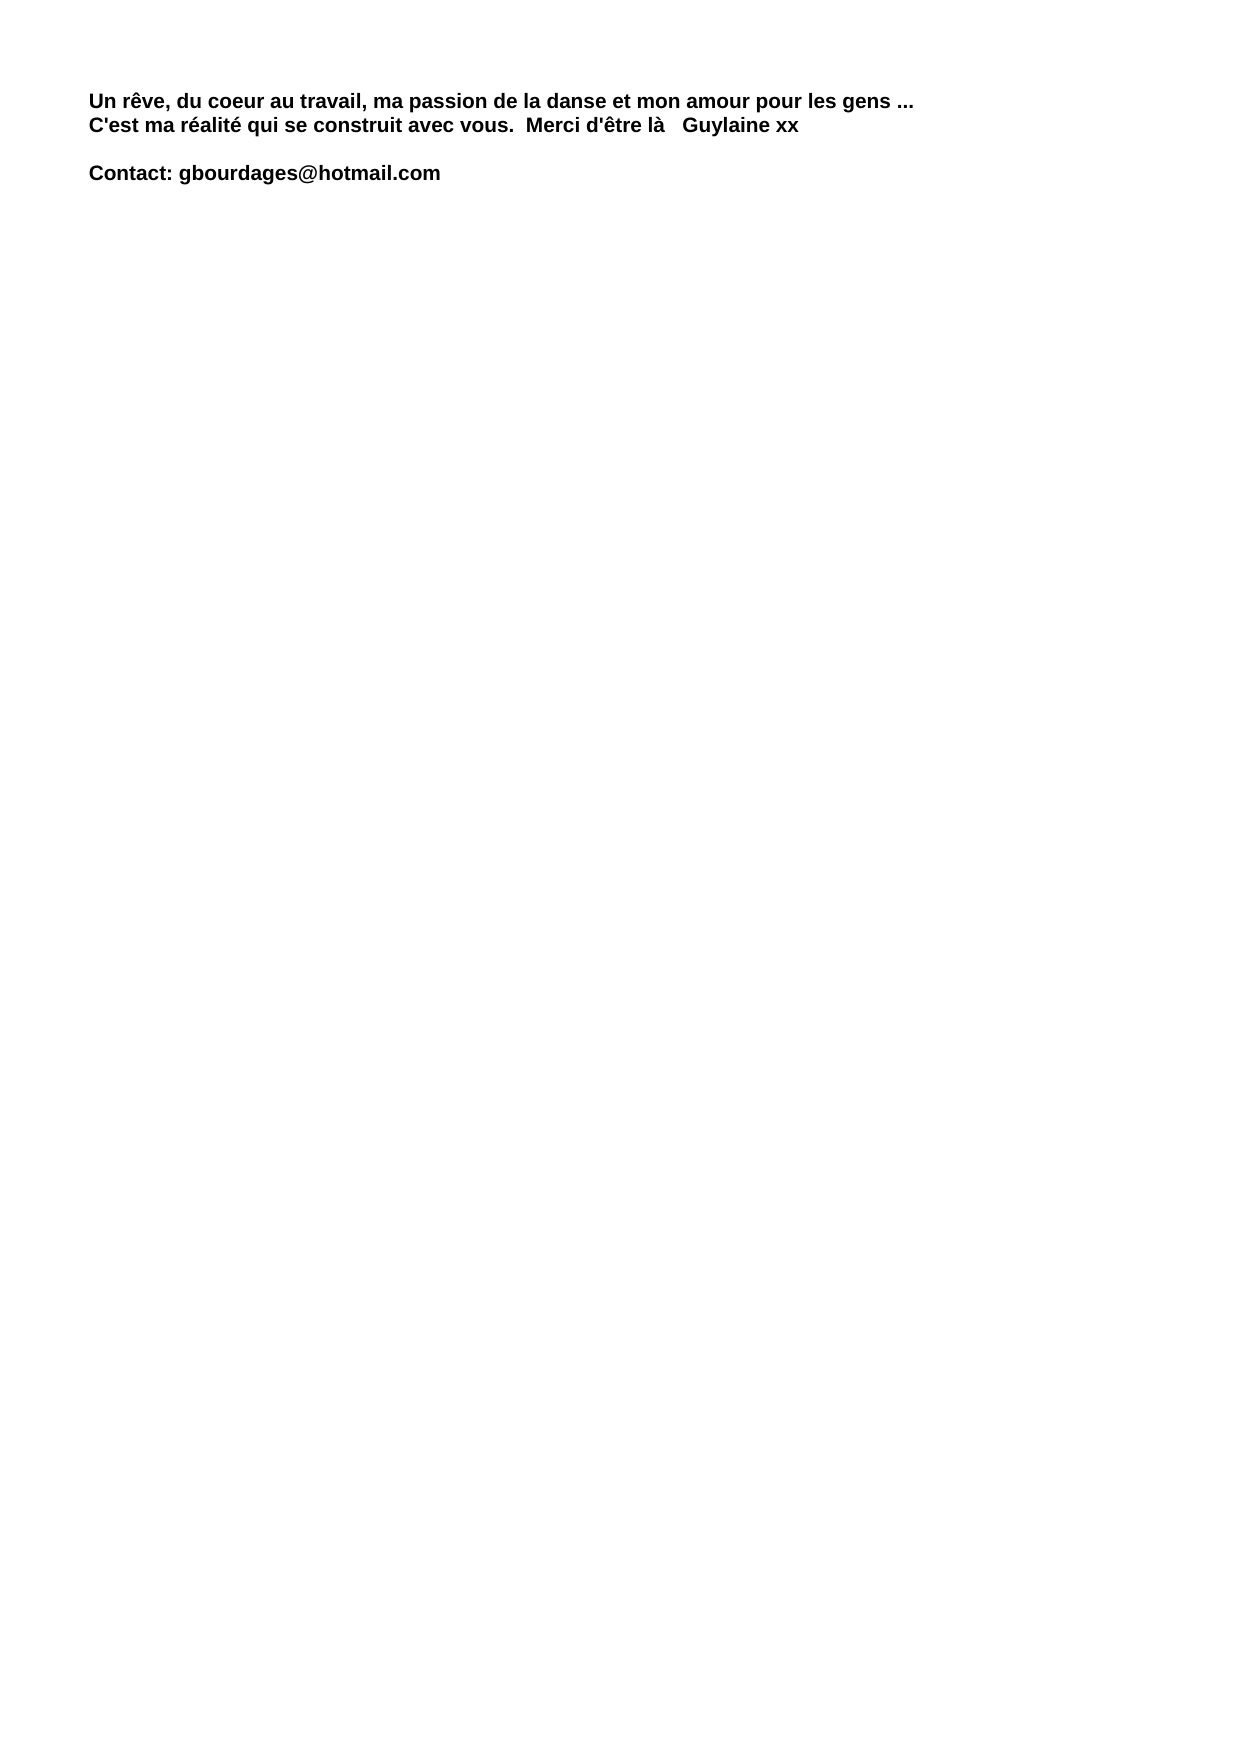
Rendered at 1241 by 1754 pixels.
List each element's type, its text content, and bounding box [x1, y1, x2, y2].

text Un rêve, du coeur au travail, ma passion de la danse et mon amour pour les gens ... [88, 88, 1152, 112]
text C'est ma réalité qui se construit avec vous. Merci d'être là Guylaine xx [88, 112, 1152, 136]
text Contact: gbourdages@hotmail.com [88, 160, 1152, 184]
